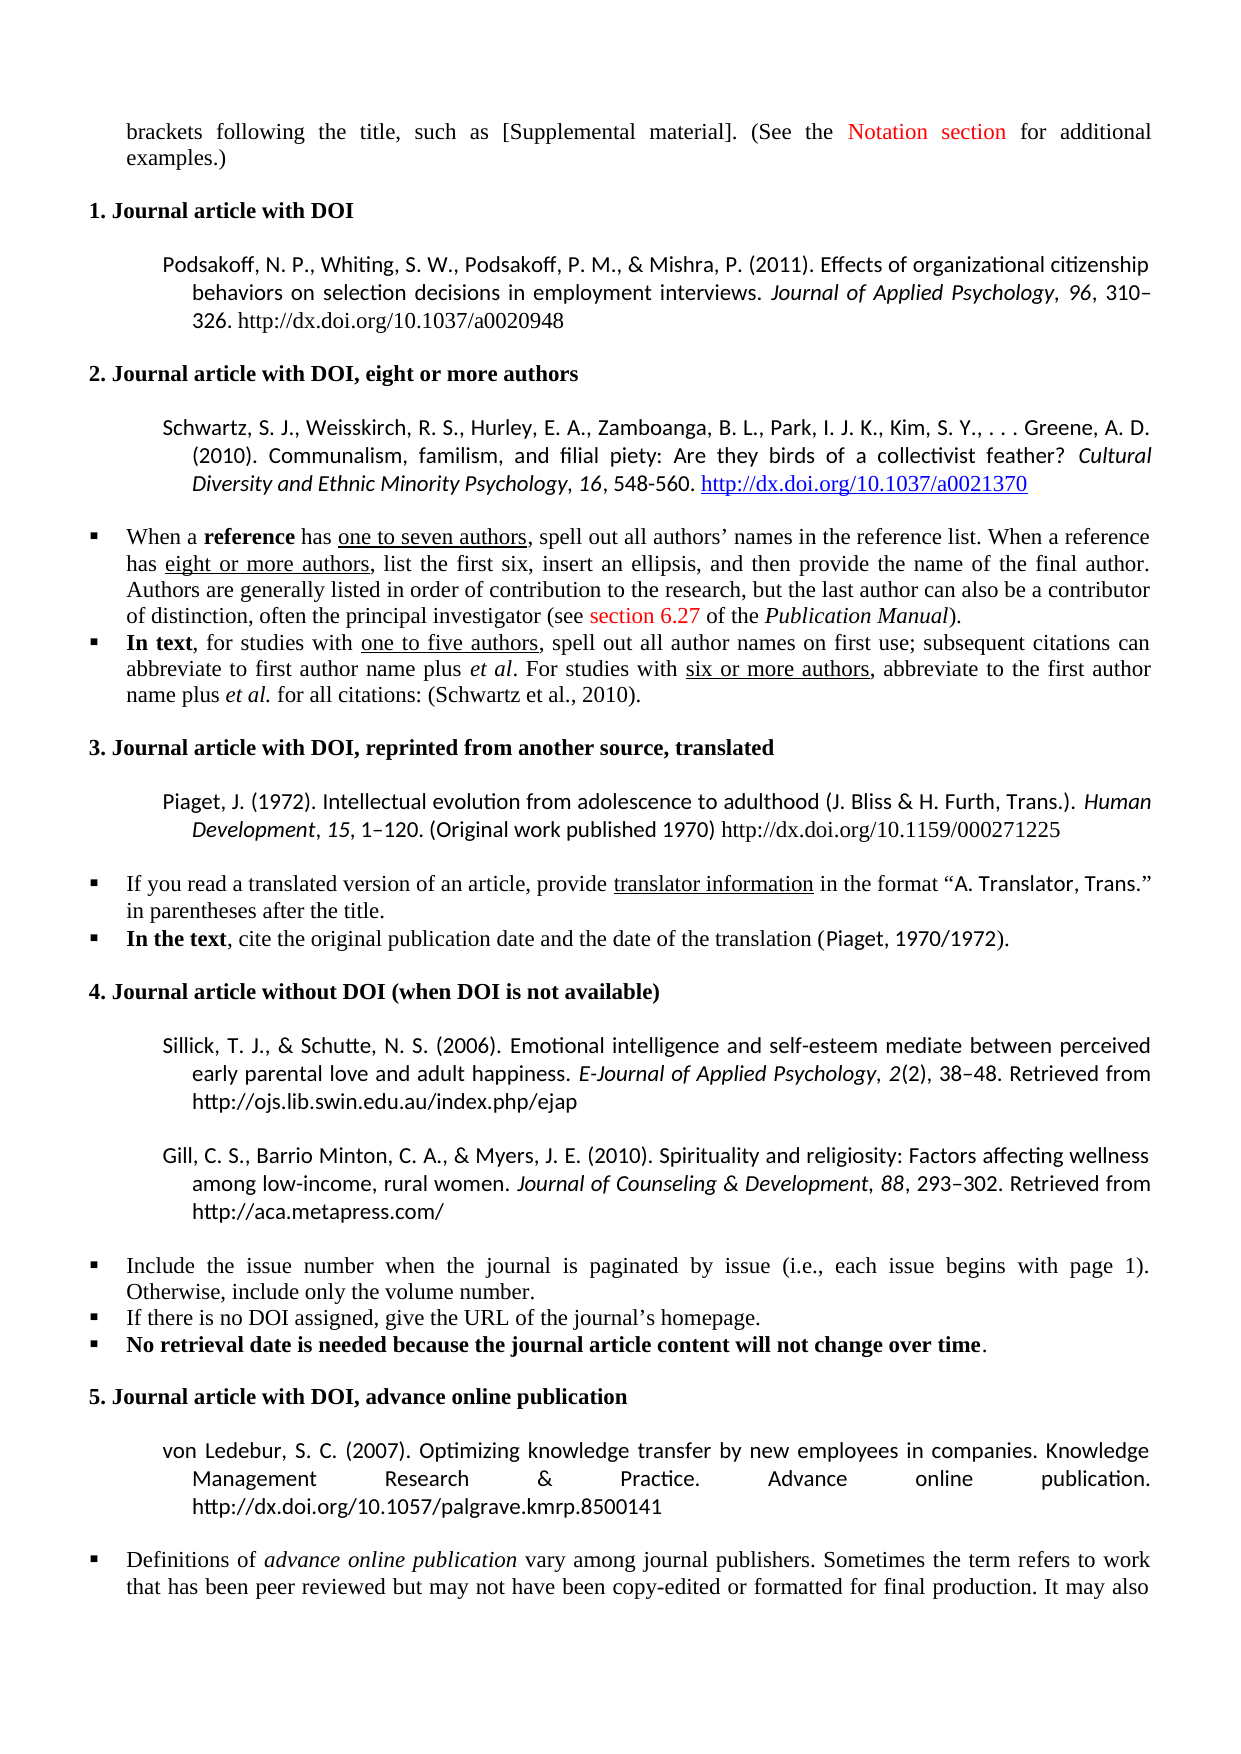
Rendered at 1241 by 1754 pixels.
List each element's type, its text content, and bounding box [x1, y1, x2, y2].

text 4. Journal article without DOI (when DOI is not available) [89, 978, 1152, 1004]
list If there is no DOI assigned, give the URL of the journal’s homepage. [89, 1304, 1152, 1331]
list No retrieval date is needed because the journal article content will not change over time. [89, 1331, 1152, 1357]
text Schwartz, S. J., Weisskirch, R. S., Hurley, E. A., Zamboanga, B. L., Park, I. J. K., Kim, S. Y., . . . Greene, A. D. (2010). Communalism, familism, and filial piety: Are they birds of a collectivist feather? Cultural Diversity and Ethnic Minority Psychology, 16, 548-560. http://dx.doi.org/10.1037/a0021370 [162, 413, 1152, 497]
text 3. Journal article with DOI, reprinted from another source, translated [89, 734, 1152, 761]
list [89, 118, 1152, 171]
list In the text, cite the original publication date and the date of the translation (Piaget, 1970/1972). [89, 924, 1152, 952]
text Podsakoff, N. P., Whiting, S. W., Podsakoff, P. M., & Mishra, P. (2011). Effects of organizational citizenship behaviors on selection decisions in employment interviews. Journal of Applied Psychology, 96, 310–326. http://dx.doi.org/10.1037/a0020948 [162, 250, 1152, 334]
text Sillick, T. J., & Schutte, N. S. (2006). Emotional intelligence and self-esteem mediate between perceived early parental love and adult happiness. E-Journal of Applied Psychology, 2(2), 38–48. Retrieved from http://ojs.lib.swin.edu.au/index.php/ejap [162, 1031, 1152, 1115]
text 1. Journal article with DOI [89, 197, 1152, 223]
list Include the issue number when the journal is paginated by issue (i.e., each issue begins with page 1). Otherwise, include only the volume number. [89, 1252, 1152, 1304]
text Piaget, J. (1972). Intellectual evolution from adolescence to adulthood (J. Bliss & H. Furth, Trans.). Human Development, 15, 1–120. (Original work published 1970) http://dx.doi.org/10.1159/000271225 [162, 787, 1152, 843]
list If you read a translated version of an article, provide translator information in the format “A. Translator, Trans.” in parentheses after the title. [89, 869, 1152, 924]
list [89, 1547, 1152, 1599]
list When a reference has one to seven authors, spell out all authors’ names in the reference list. When a reference has eight or more authors, list the first six, insert an ellipsis, and then provide the name of the final author. Authors are generally listed in order of contribution to the research, but the last author can also be a contributor of distinction, often the principal investigator (see section 6.27 of the Publication Manual). [89, 523, 1152, 629]
text 5. Journal article with DOI, advance online publication [89, 1383, 1152, 1410]
text Gill, C. S., Barrio Minton, C. A., & Myers, J. E. (2010). Spirituality and religiosity: Factors affecting wellness among low-income, rural women. Journal of Counseling & Development, 88, 293–302. Retrieved from http://aca.metapress.com/ [162, 1141, 1152, 1225]
text 2. Journal article with DOI, eight or more authors [89, 360, 1152, 387]
text von Ledebur, S. C. (2007). Optimizing knowledge transfer by new employees in companies. Knowledge Management Research & Practice. Advance online publication. http://dx.doi.org/10.1057/palgrave.kmrp.8500141 [162, 1436, 1152, 1520]
list In text, for studies with one to five authors, spell out all author names on first use; subsequent citations can abbreviate to first author name plus et al. For studies with six or more authors, abbreviate to the first author name plus et al. for all citations: (Schwartz et al., 2010). [89, 629, 1152, 708]
